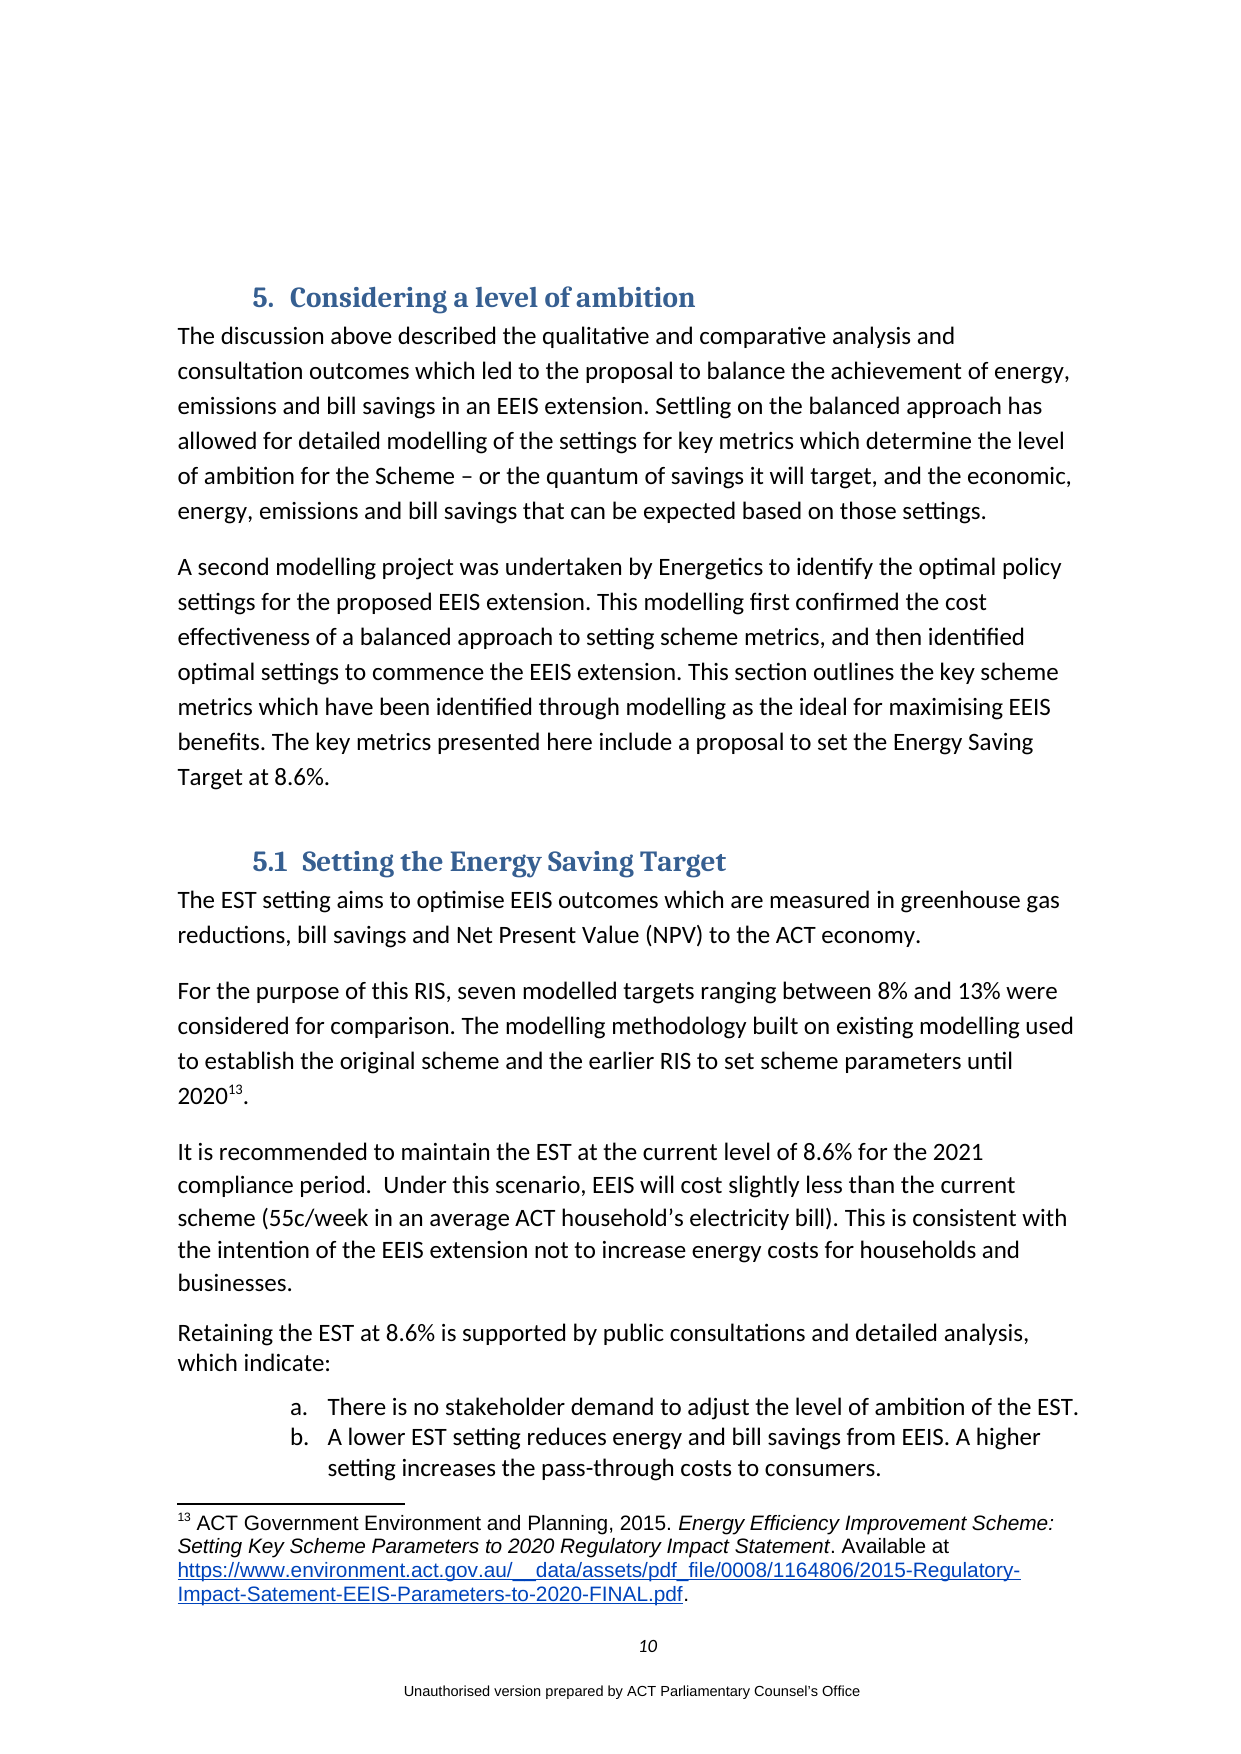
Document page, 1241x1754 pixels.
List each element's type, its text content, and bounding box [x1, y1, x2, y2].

list There is no stakeholder demand to adjust the level of ambition of the EST. [290, 1391, 1091, 1421]
text For the purpose of this RIS, seven modelled targets ranging between 8% and 13% were considered for comparison. The modelling methodology built on existing modelling used to establish the original scheme and the earlier RIS to set scheme parameters until 2020. [177, 975, 1087, 1111]
text It is recommended to maintain the EST at the current level of 8.6% for the 2021 compliance period. Under this scenario, EEIS will cost slightly less than the current scheme (55c/week in an average ACT household’s electricity bill). This is consistent with the intention of the EEIS extension not to increase energy costs for households and businesses. [177, 1136, 1087, 1298]
text Retaining the EST at 8.6% is supported by public consultations and detailed analysis, which indicate: [177, 1317, 1091, 1378]
subtitle Setting the Energy Saving Target [252, 846, 1087, 879]
text A second modelling project was undertaken by Energetics to identify the optimal policy settings for the proposed EEIS extension. This modelling first confirmed the cost effectiveness of a balanced approach to setting scheme metrics, and then identified optimal settings to commence the EEIS extension. This section outlines the key scheme metrics which have been identified through modelling as the ideal for maximising EEIS benefits. The key metrics presented here include a proposal to set the Energy Saving Target at 8.6%. [177, 551, 1087, 791]
text The discussion above described the qualitative and comparative analysis and consultation outcomes which led to the proposal to balance the achievement of energy, emissions and bill savings in an EEIS extension. Settling on the balanced approach has allowed for detailed modelling of the settings for key metrics which determine the level of ambition for the Scheme – or the quantum of savings it will target, and the economic, energy, emissions and bill savings that can be expected based on those settings. [177, 320, 1087, 525]
text The EST setting aims to optimise EEIS outcomes which are measured in greenhouse gas reductions, bill savings and Net Present Value (NPV) to the ACT economy. [177, 884, 1087, 950]
list A lower EST setting reduces energy and bill savings from EEIS. A higher setting increases the pass-through costs to consumers. [290, 1421, 1091, 1482]
subtitle Considering a level of ambition [252, 281, 1087, 315]
